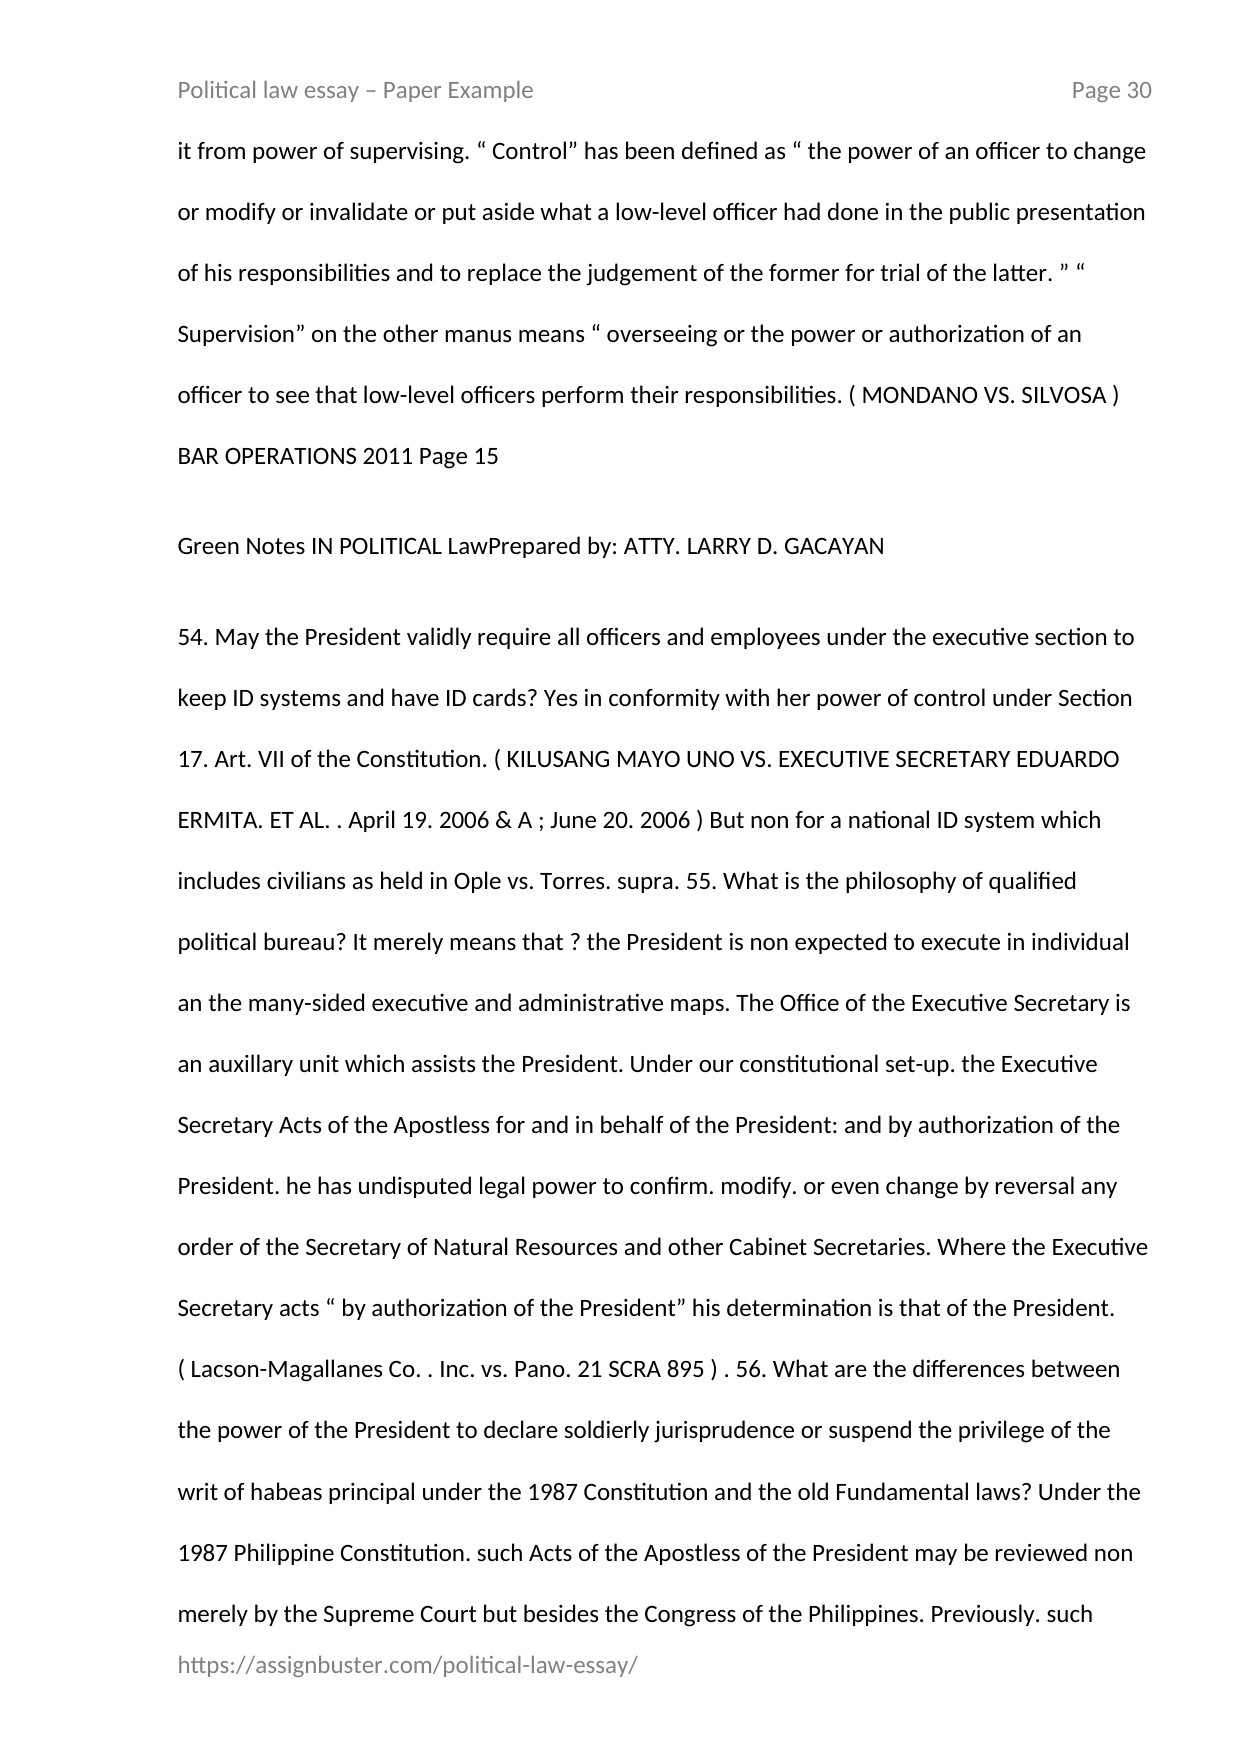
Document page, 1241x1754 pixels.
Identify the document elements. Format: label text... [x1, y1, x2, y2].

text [177, 135, 1152, 471]
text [177, 621, 1152, 1628]
text Green Notes IN POLITICAL LawPrepared by: ATTY. LARRY D. GACAYAN [177, 531, 1152, 561]
